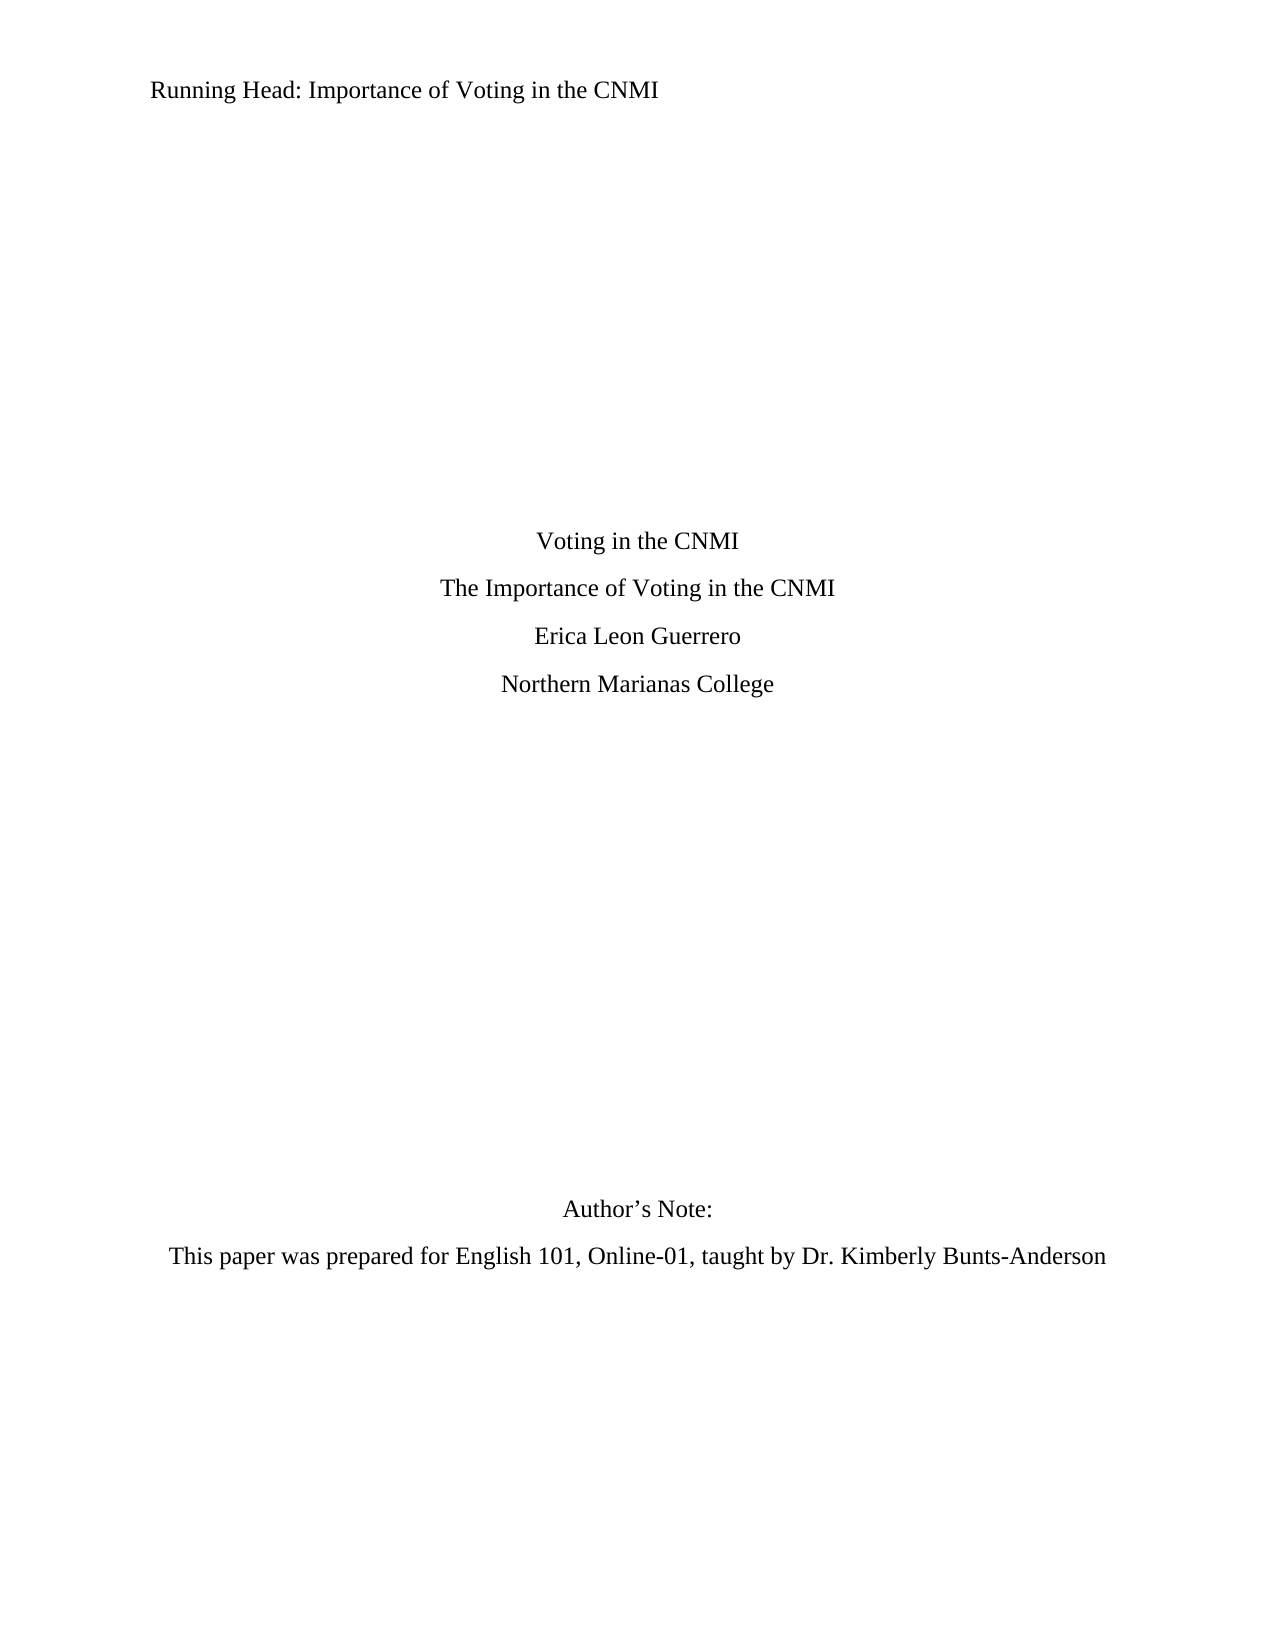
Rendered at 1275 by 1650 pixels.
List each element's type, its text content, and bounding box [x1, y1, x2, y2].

text Northern Marianas College [150, 669, 1125, 698]
text Erica Leon Guerrero [150, 621, 1125, 650]
text Author’s Note: [150, 1194, 1125, 1222]
text Voting in the CNMI [150, 526, 1125, 554]
text This paper was prepared for English 101, Online-01, taught by Dr. Kimberly Bunts-Anderson [150, 1241, 1125, 1270]
text The Importance of Voting in the CNMI [150, 573, 1125, 602]
